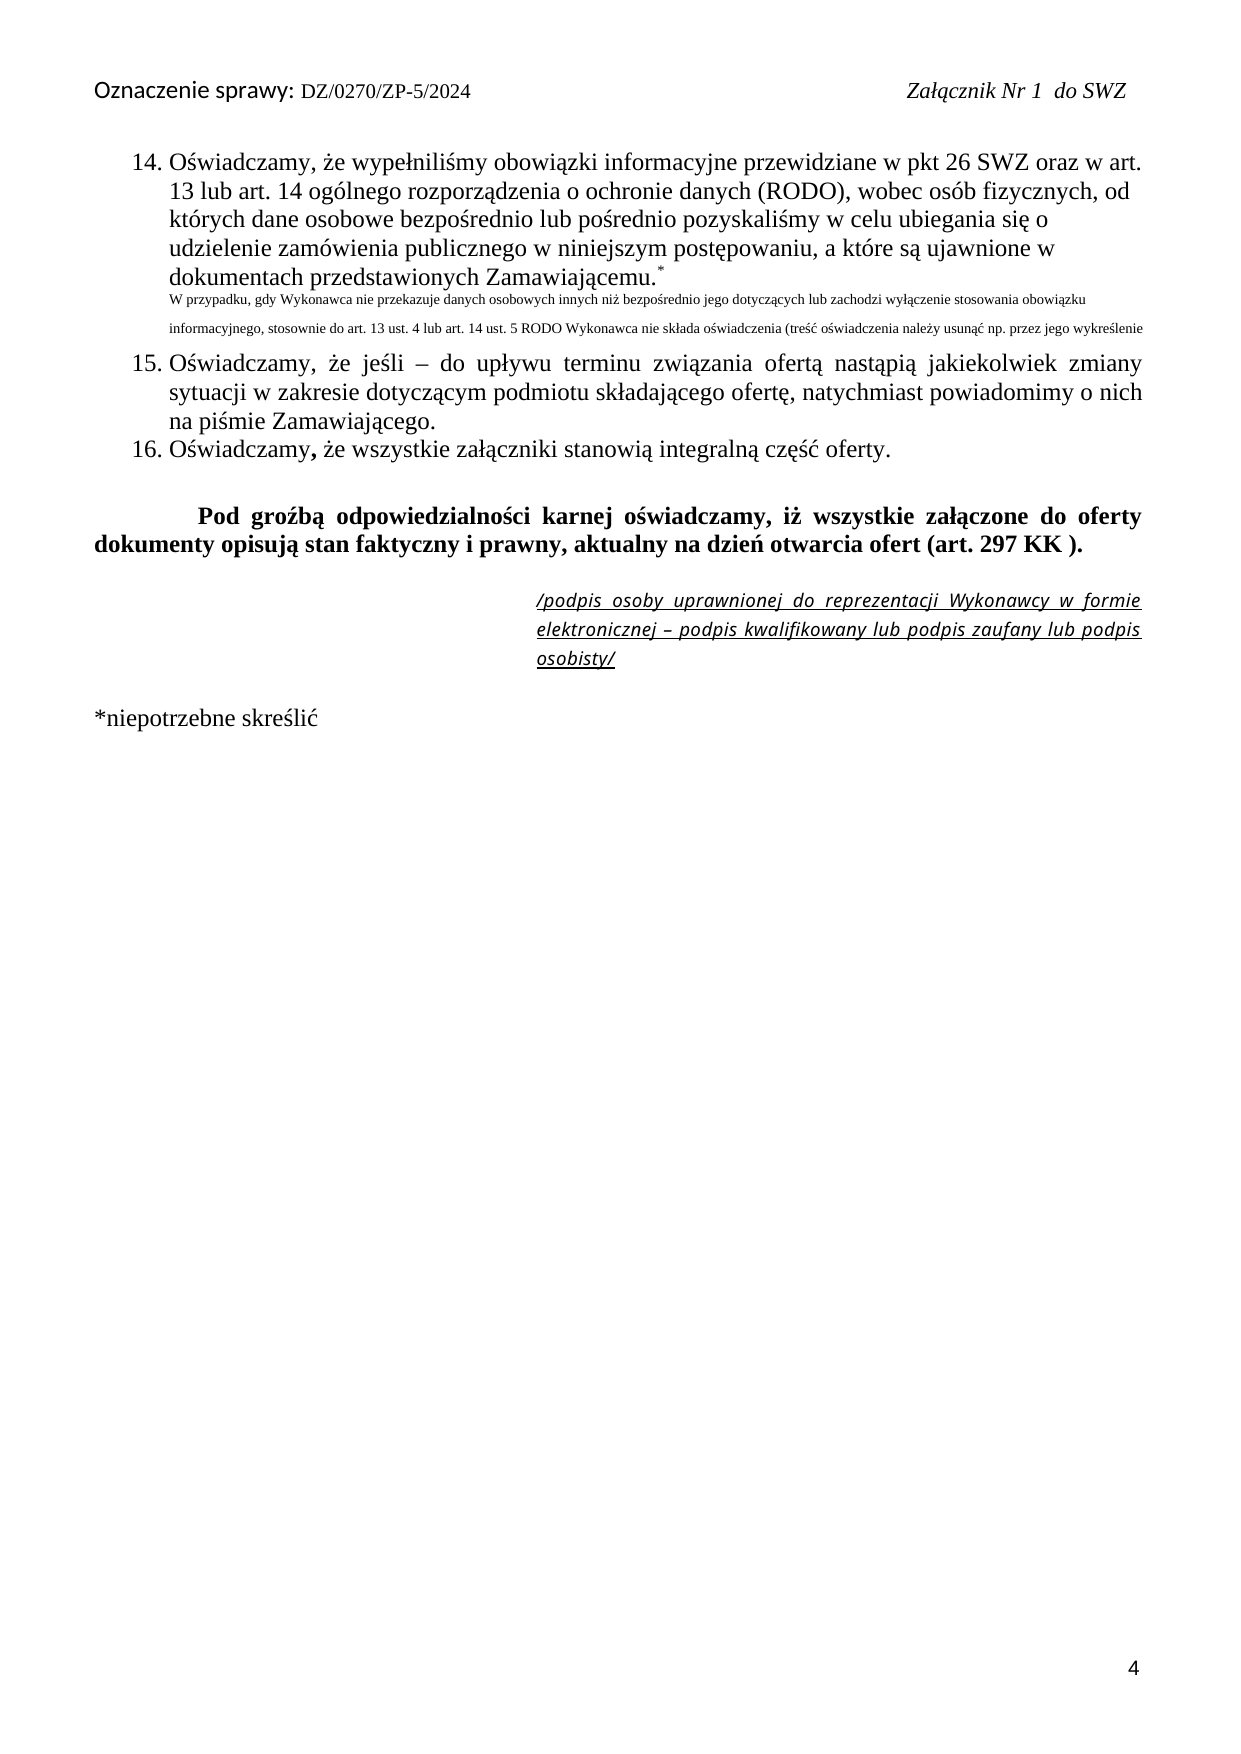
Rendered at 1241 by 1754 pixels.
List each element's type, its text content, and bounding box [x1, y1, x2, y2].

text Pod groźbą odpowiedzialności karnej oświadczamy, iż wszystkie załączone do oferty dokumenty opisują stan faktyczny i prawny, aktualny na dzień otwarcia ofert (art. 297 KK ). [94, 501, 1144, 558]
list Oświadczamy, że wypełniliśmy obowiązki informacyjne przewidziane w pkt 26 SWZ oraz w art. 13 lub art. 14 ogólnego rozporządzenia o ochronie danych (RODO), wobec osób fizycznych, od których dane osobowe bezpośrednio lub pośrednio pozyskaliśmy w celu ubiegania się o udzielenie zamówienia publicznego w niniejszym postępowaniu, a które są ujawnione w dokumentach przedstawionych Zamawiającemu.* W przypadku, gdy Wykonawca nie przekazuje danych osobowych innych niż bezpośrednio jego dotyczących lub zachodzi wyłączenie stosowania obowiązku informacyjnego, stosownie do art. 13 ust. 4 lub art. 14 ust. 5 RODO Wykonawca nie składa oświadczenia (treść oświadczenia należy usunąć np. przez jego wykreślenie [131, 147, 1144, 348]
list Oświadczamy, że jeśli – do upływu terminu związania ofertą nastąpią jakiekolwiek zmiany sytuacji w zakresie dotyczącym podmiotu składającego ofertę, natychmiast powiadomimy o nich na piśmie Zamawiającego. [131, 348, 1144, 434]
list Oświadczamy, że wszystkie załączniki stanowią integralną część oferty. [131, 434, 1144, 463]
text /podpis osoby uprawnionej do reprezentacji Wykonawcy w formie elektronicznej – podpis kwalifikowany lub podpis zaufany lub podpis osobisty/ [536, 587, 1144, 671]
text *niepotrzebne skreślić [94, 703, 1144, 732]
